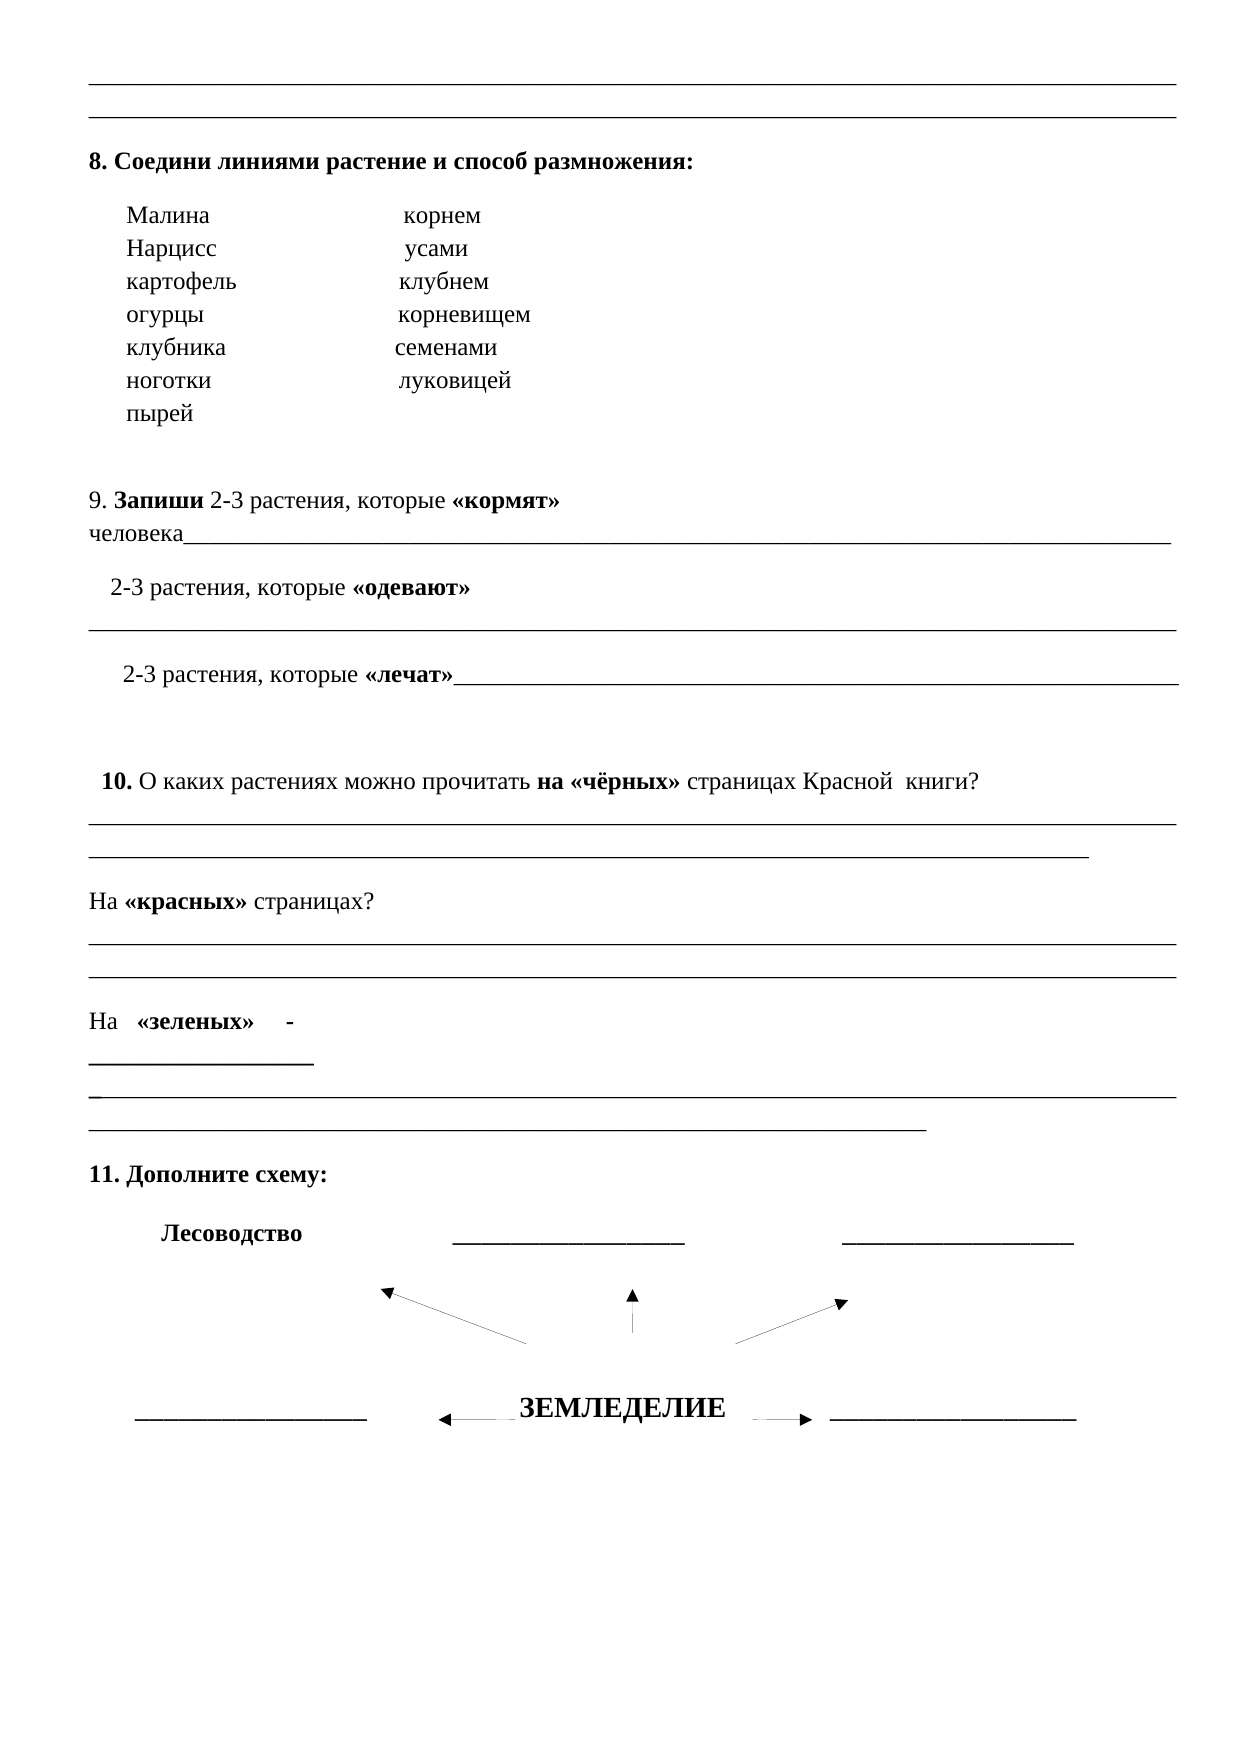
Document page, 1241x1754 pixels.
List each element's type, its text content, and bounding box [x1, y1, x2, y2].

text клубника семенами [89, 332, 1181, 361]
text Нарцисс усами [89, 233, 1181, 262]
text Малина корнем [89, 200, 1181, 229]
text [89, 59, 1181, 121]
text пырей [89, 398, 1181, 427]
text 8. Соедини линиями растение и способ размножения: [89, 146, 1181, 175]
text огурцы корневищем [89, 299, 1181, 328]
text картофель клубнем [89, 266, 1181, 295]
text 9. Запиши 2-3 растения, которые «кормят» человека_______________________________________________________________________________ [89, 485, 1181, 547]
text 11. Дополните схему: [89, 1159, 1181, 1188]
text _ 2-3 растения, которые «одевают» _______________________________________________________________________________________ [0, 572, 1181, 633]
text На «красных» страницах? ______________________________________________________________________________________________________________________________________________________________________________ [89, 886, 1181, 981]
text 2-3 растения, которые «лечат»__________________________________________________________ [0, 659, 1181, 687]
text ________________ ЗЕМЛЕДЕЛИЕ _________________ [89, 1389, 1181, 1425]
text ноготки луковицей [89, 365, 1181, 394]
text 10. О каких растениях можно прочитать на «чёрных» страницах Красной книги?_______________________________________________________________________________________________________________________________________________________________________ [89, 766, 1181, 861]
text На «зеленых» -____________________________________________________________________________________________________________________________________________________________________________ [89, 1006, 1181, 1134]
text Лесоводство ________________ ________________ [89, 1213, 1181, 1248]
